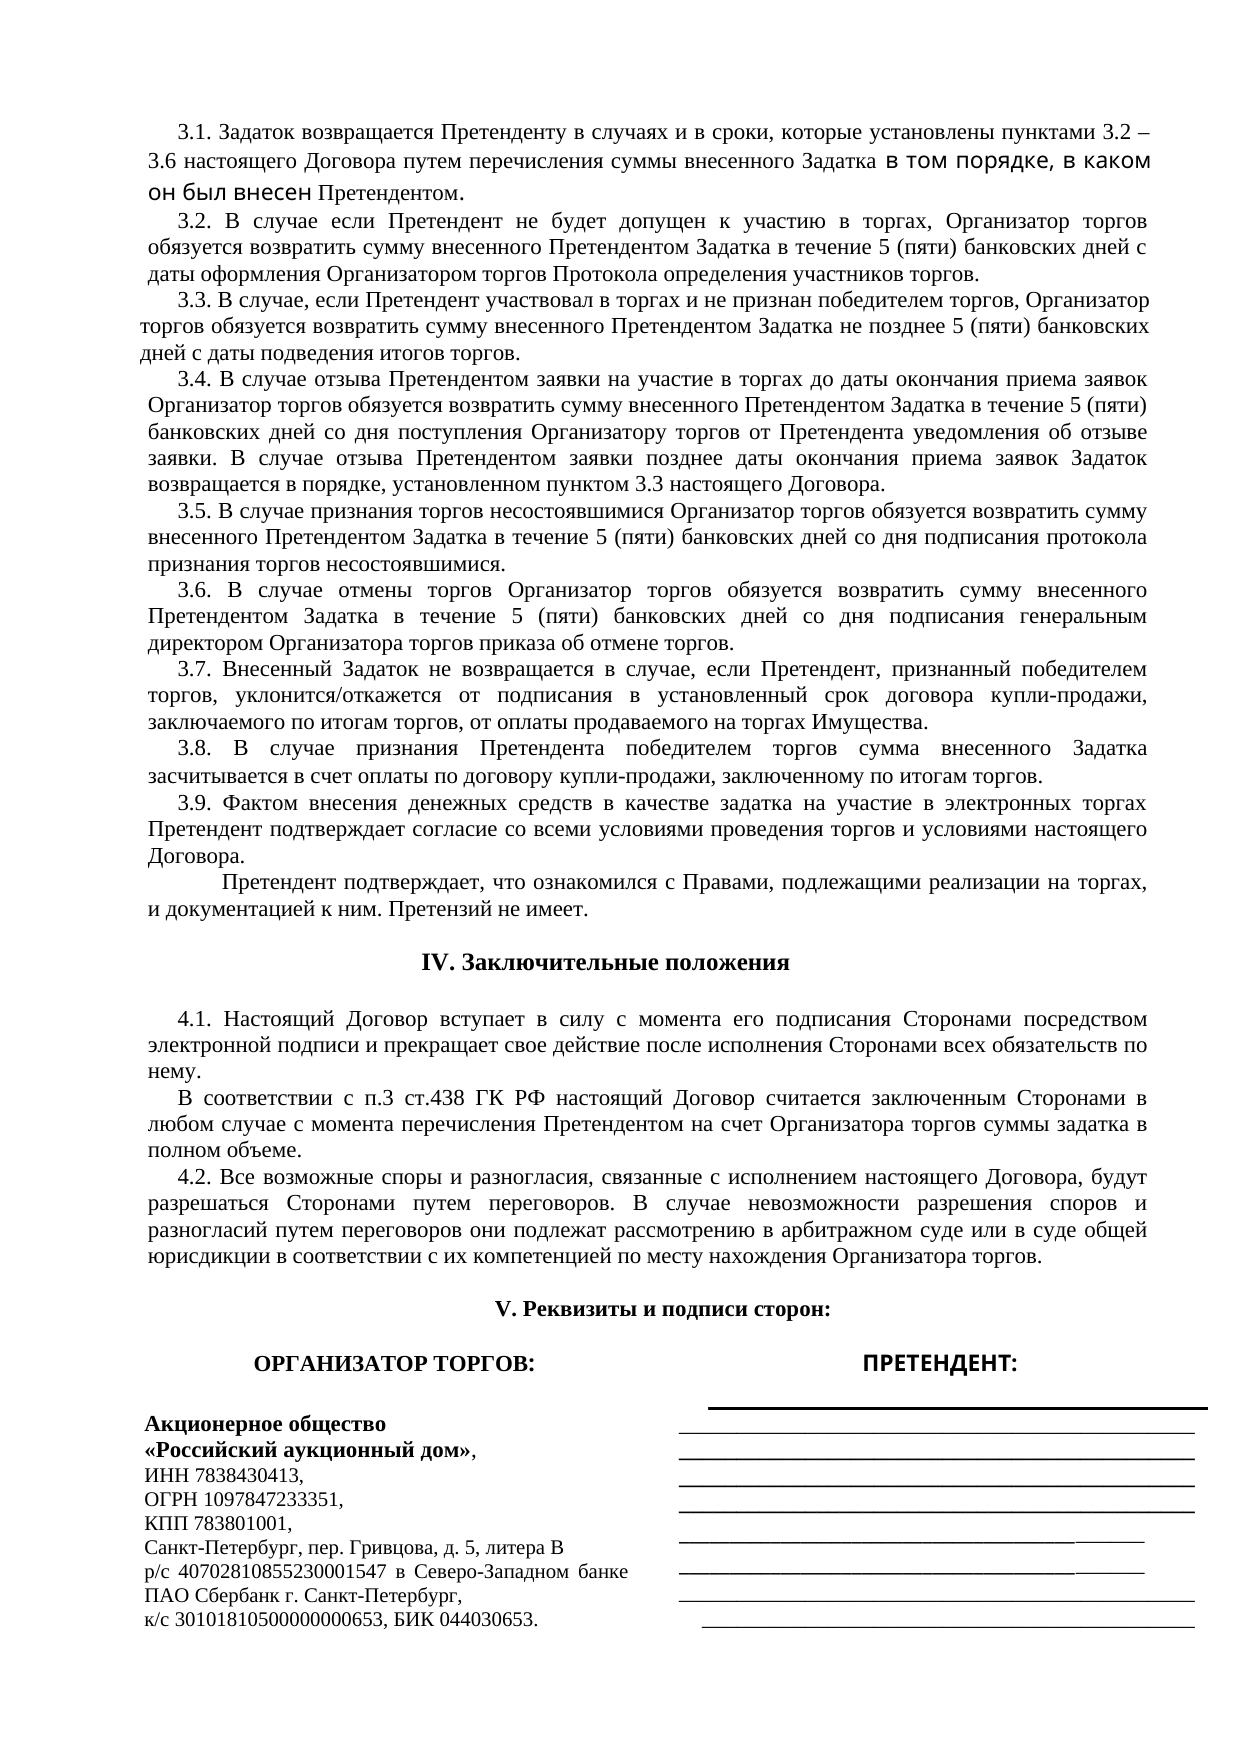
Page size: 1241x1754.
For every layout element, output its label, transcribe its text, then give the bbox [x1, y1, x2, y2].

text 3.8. В случае признания Претендента победителем торгов сумма внесенного Задатка засчитывается в счет оплаты по договору купли-продажи, заключенному по итогам торгов. [148, 734, 1149, 789]
text В соответствии с п.3 ст.438 ГК РФ настоящий Договор считается заключенным Сторонами в любом случае с момента перечисления Претендентом на счет Организатора торгов суммы задатка в полном объеме. [148, 1084, 1149, 1163]
text 3.5. В случае признания торгов несостоявшимися Организатор торгов обязуется возвратить сумму внесенного Претендентом Задатка в течение 5 (пяти) банковских дней со дня подписания протокола признания торгов несостоявшимися. [148, 497, 1149, 576]
text 3.9. Фактом внесения денежных средств в качестве задатка на участие в электронных торгах Претендент подтверждает согласие со всеми условиями проведения торгов и условиями настоящего Договора. [148, 789, 1149, 868]
text 3.3. В случае, если Претендент участвовал в торгах и не признан победителем торгов, Организатор торгов обязуется возвратить сумму внесенного Претендентом Задатка не позднее 5 (пяти) банковских дней с даты подведения итогов торгов. [140, 286, 1152, 365]
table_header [697, 1348, 1222, 1636]
text IV. Заключительные положения [88, 947, 1093, 976]
text Претендент подтверждает, что ознакомился с Правами, подлежащими реализации на торгах, и документацией к ним. Претензий не имеет. [148, 868, 1149, 921]
text 3.2. В случае если Претендент не будет допущен к участию в торгах, Организатор торгов обязуется возвратить сумму внесенного Претендентом Задатка в течение 5 (пяти) банковских дней с даты оформления Организатором торгов Протокола определения участников торгов. [148, 207, 1149, 286]
text V. Реквизиты и подписи сторон: [148, 1295, 1149, 1321]
text 4.1. Настоящий Договор вступает в силу с момента его подписания Сторонами посредством электронной подписи и прекращает свое действие после исполнения Сторонами всех обязательств по нему. [148, 1005, 1149, 1084]
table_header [133, 1348, 640, 1636]
table_header [640, 1348, 697, 1636]
text 3.1. Задаток возвращается Претенденту в случаях и в сроки, которые установлены пунктами 3.2 – 3.6 настоящего Договора путем перечисления суммы внесенного Задатка в том порядке, в каком он был внесен Претендентом. [148, 118, 1152, 207]
text 3.6. В случае отмены торгов Организатор торгов обязуется возвратить сумму внесенного Претендентом Задатка в течение 5 (пяти) банковских дней со дня подписания генеральным директором Организатора торгов приказа об отмене торгов. [148, 576, 1149, 655]
text 4.2. Все возможные споры и разногласия, связанные с исполнением настоящего Договора, будут разрешаться Сторонами путем переговоров. В случае невозможности разрешения споров и разногласий путем переговоров они подлежат рассмотрению в арбитражном суде или в суде общей юрисдикции в соответствии с их компетенцией по месту нахождения Организатора торгов. [148, 1163, 1149, 1268]
text 3.4. В случае отзыва Претендентом заявки на участие в торгах до даты окончания приема заявок Организатор торгов обязуется возвратить сумму внесенного Претендентом Задатка в течение 5 (пяти) банковских дней со дня поступления Организатору торгов от Претендента уведомления об отзыве заявки. В случае отзыва Претендентом заявки позднее даты окончания приема заявок Задаток возвращается в порядке, установленном пунктом 3.3 настоящего Договора. [148, 365, 1149, 497]
text 3.7. Внесенный Задаток не возвращается в случае, если Претендент, признанный победителем торгов, уклонится/откажется от подписания в установленный срок договора купли-продажи, заключаемого по итогам торгов, от оплаты продаваемого на торгах Имущества. [148, 655, 1149, 734]
